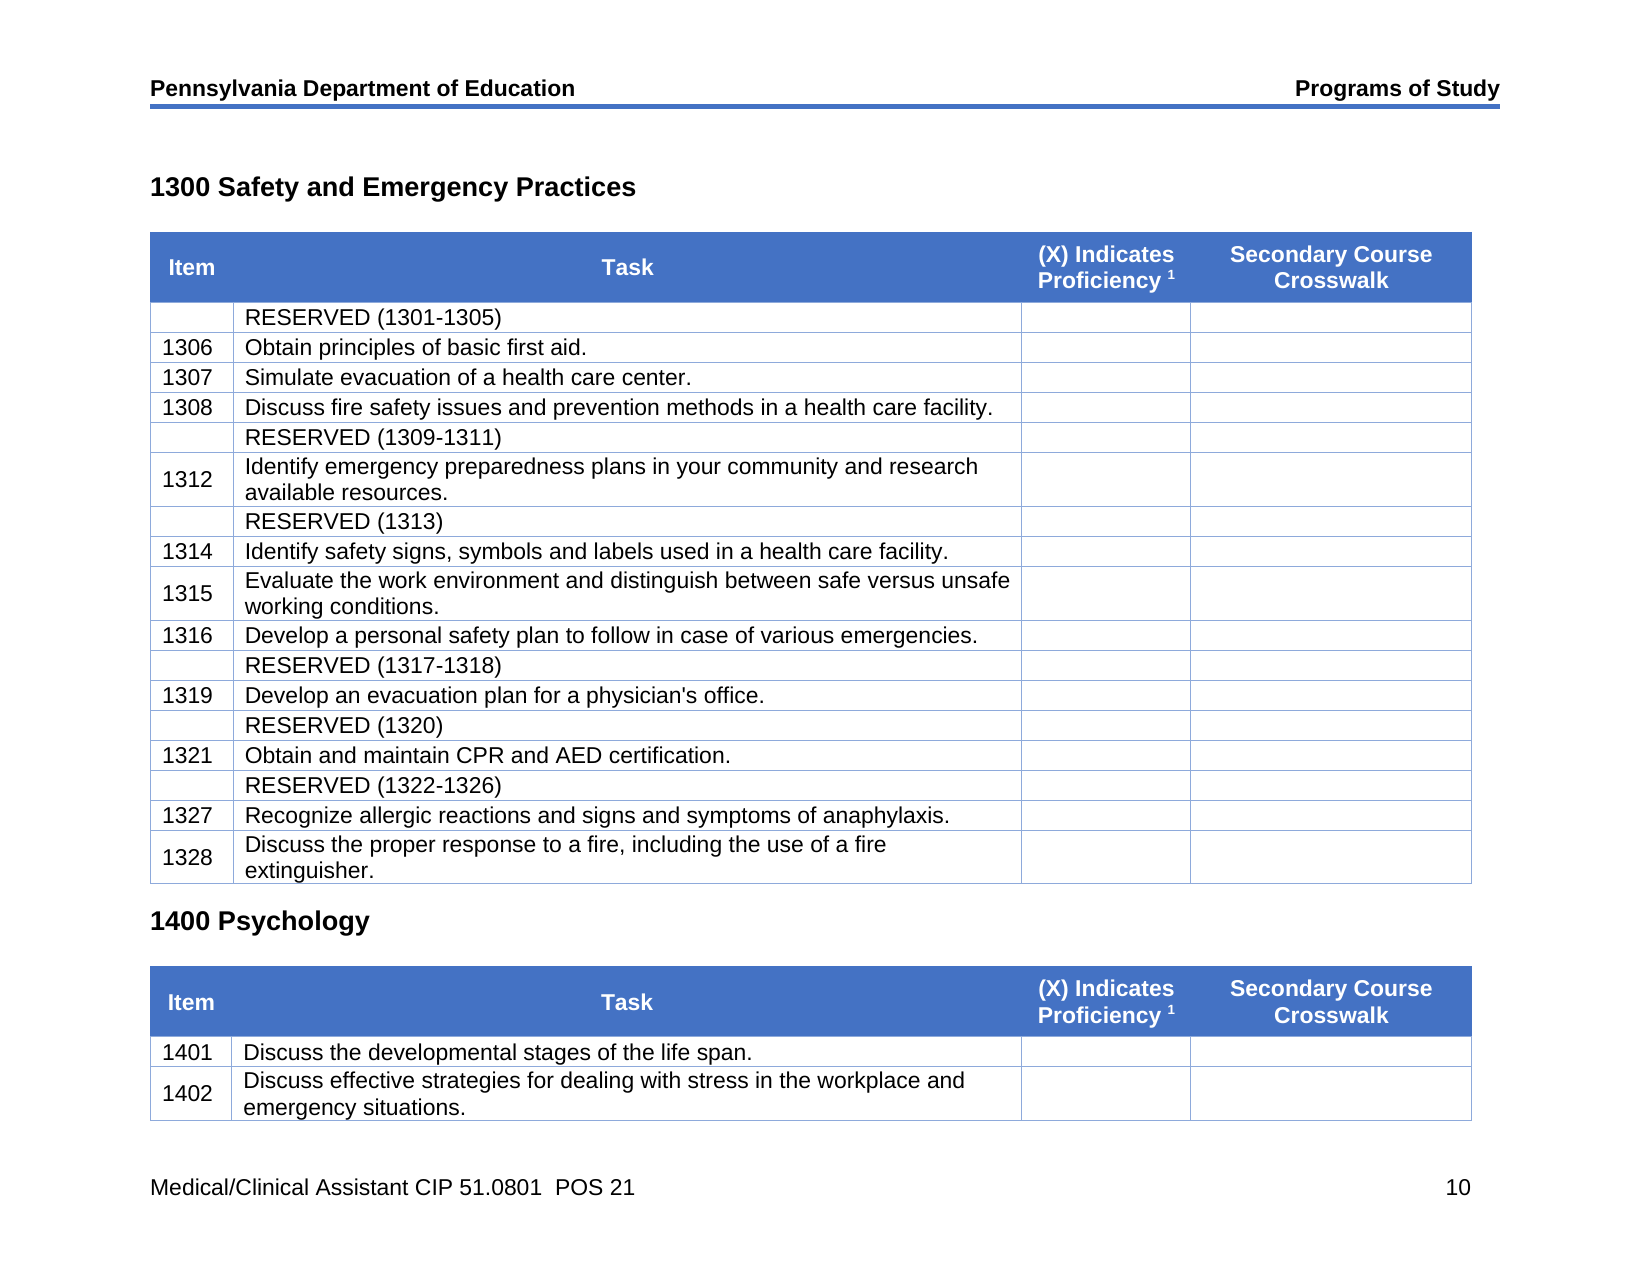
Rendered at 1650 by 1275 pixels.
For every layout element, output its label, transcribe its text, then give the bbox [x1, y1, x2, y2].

table_cell [1022, 651, 1190, 679]
table_cell [1022, 621, 1190, 649]
table_cell [1191, 567, 1471, 619]
table_cell 1307 [151, 363, 233, 392]
table_header Secondary Course Crosswalk [1191, 233, 1471, 302]
table_header (X) Indicates Proficiency 1 [1022, 967, 1190, 1036]
table_cell [1191, 681, 1471, 709]
table_cell [151, 303, 233, 332]
table_cell [1022, 741, 1190, 769]
table_header (X) Indicates Proficiency 1 [1022, 233, 1190, 302]
table_header Item [151, 967, 231, 1036]
subtitle 1300 Safety and Emergency Practices [150, 171, 1500, 202]
table_cell [1191, 621, 1471, 649]
table_cell 1328 [151, 831, 233, 883]
table_cell Discuss fire safety issues and prevention methods in a health care facility. [234, 393, 1021, 422]
table_cell [1191, 507, 1471, 536]
table_cell Develop a personal safety plan to follow in case of various emergencies. [234, 621, 1021, 649]
table_cell 1308 [151, 393, 233, 422]
table_cell [151, 651, 233, 679]
table_cell 1327 [151, 801, 233, 829]
table_cell Obtain and maintain CPR and AED certification. [234, 741, 1021, 769]
table_cell 1401 [151, 1037, 231, 1066]
table_cell [151, 771, 233, 799]
table_cell RESERVED (1301-1305) [234, 303, 1021, 332]
table_cell [1022, 303, 1190, 332]
table_cell RESERVED (1322-1326) [234, 771, 1021, 799]
table_cell [1191, 651, 1471, 679]
table_cell [1191, 363, 1471, 392]
table_cell [1022, 1067, 1190, 1120]
table_cell [1191, 741, 1471, 769]
table_cell [151, 507, 233, 536]
subtitle 1400 Psychology [150, 905, 1500, 936]
table_cell [1191, 333, 1471, 362]
table_cell [1022, 363, 1190, 392]
table_header Item [151, 233, 233, 302]
table_cell [1022, 393, 1190, 422]
table_cell Recognize allergic reactions and signs and symptoms of anaphylaxis. [234, 801, 1021, 829]
table_cell Discuss effective strategies for dealing with stress in the workplace and emergency situations. [232, 1067, 1021, 1120]
table_cell 1316 [151, 621, 233, 649]
table_cell [1191, 303, 1471, 332]
table_cell [1022, 771, 1190, 799]
table_header Task [232, 967, 1021, 1036]
table_cell [1022, 681, 1190, 709]
table_cell Discuss the proper response to a fire, including the use of a fire extinguisher. [234, 831, 1021, 883]
table_cell RESERVED (1309-1311) [234, 423, 1021, 452]
table_cell [1022, 537, 1190, 566]
table_cell Evaluate the work environment and distinguish between safe versus unsafe working conditions. [234, 567, 1021, 619]
table_header Secondary Course Crosswalk [1191, 967, 1471, 1036]
table_cell [1191, 801, 1471, 829]
table_cell [151, 711, 233, 739]
table_cell [1191, 537, 1471, 566]
table_cell [1191, 393, 1471, 422]
table_cell [1022, 567, 1190, 619]
table_cell 1315 [151, 567, 233, 619]
table_cell [1191, 771, 1471, 799]
table_cell [1191, 453, 1471, 506]
table_cell 1321 [151, 741, 233, 769]
table_cell [1022, 801, 1190, 829]
table_cell [1191, 423, 1471, 452]
table_cell [1022, 453, 1190, 506]
table_cell 1319 [151, 681, 233, 709]
table_cell Discuss the developmental stages of the life span. [232, 1037, 1021, 1066]
table_cell 1312 [151, 453, 233, 506]
table_cell [1191, 1067, 1471, 1120]
table_cell [1022, 711, 1190, 739]
table_cell Identify emergency preparedness plans in your community and research available resources. [234, 453, 1021, 506]
table_cell 1306 [151, 333, 233, 362]
table_cell [1191, 831, 1471, 883]
table_cell RESERVED (1320) [234, 711, 1021, 739]
table_cell [1191, 711, 1471, 739]
table_header Task [234, 233, 1021, 302]
table_cell Obtain principles of basic first aid. [234, 333, 1021, 362]
table_cell [1022, 1037, 1190, 1066]
table_cell Simulate evacuation of a health care center. [234, 363, 1021, 392]
table_cell Identify safety signs, symbols and labels used in a health care facility. [234, 537, 1021, 566]
table_cell Develop an evacuation plan for a physician's office. [234, 681, 1021, 709]
table_cell [151, 423, 233, 452]
table_cell RESERVED (1313) [234, 507, 1021, 536]
table_cell RESERVED (1317-1318) [234, 651, 1021, 679]
table_cell 1402 [151, 1067, 231, 1120]
table_cell [1022, 423, 1190, 452]
table_cell [1022, 507, 1190, 536]
table_cell [1191, 1037, 1471, 1066]
table_cell [1022, 333, 1190, 362]
table_cell 1314 [151, 537, 233, 566]
table_cell [1022, 831, 1190, 883]
